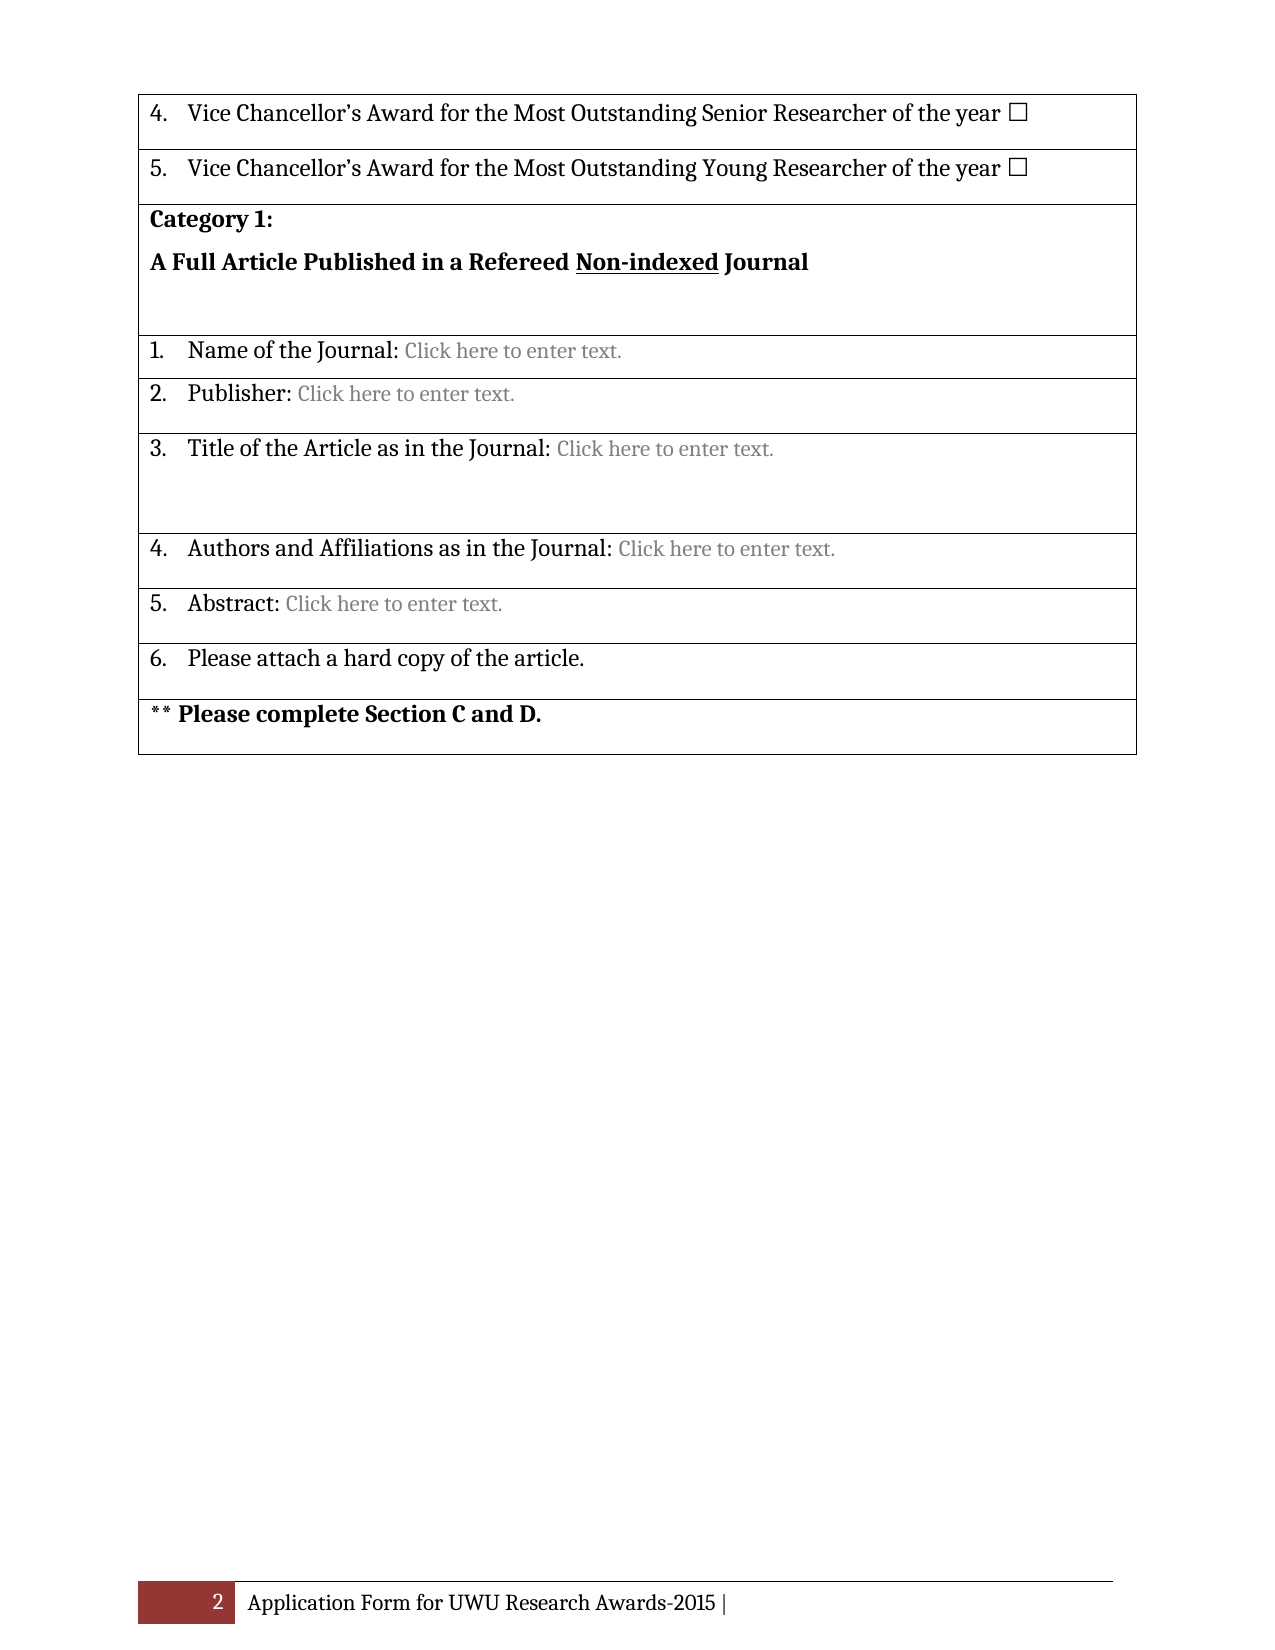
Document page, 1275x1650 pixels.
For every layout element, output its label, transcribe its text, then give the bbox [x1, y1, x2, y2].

table_cell Authors and Affiliations as in the Journal: [139, 534, 1136, 588]
table_cell Please attach a hard copy of the article. [139, 644, 1136, 698]
table_cell Abstract: [139, 589, 1136, 643]
table_cell Publisher: [139, 379, 1136, 433]
table_cell Vice Chancellor’s Award for the Most Outstanding Young Researcher of the year [139, 150, 1136, 204]
table_cell ** Please complete Section C and D. [139, 700, 1136, 754]
table_cell Name of the Journal: [139, 336, 1136, 377]
table_cell Title of the Article as in the Journal: [139, 434, 1136, 533]
table_cell Vice Chancellor’s Award for the Most Outstanding Senior Researcher of the year [139, 95, 1136, 149]
table_cell Category 1: A Full Article Published in a Refereed Non-indexed Journal [139, 205, 1136, 334]
